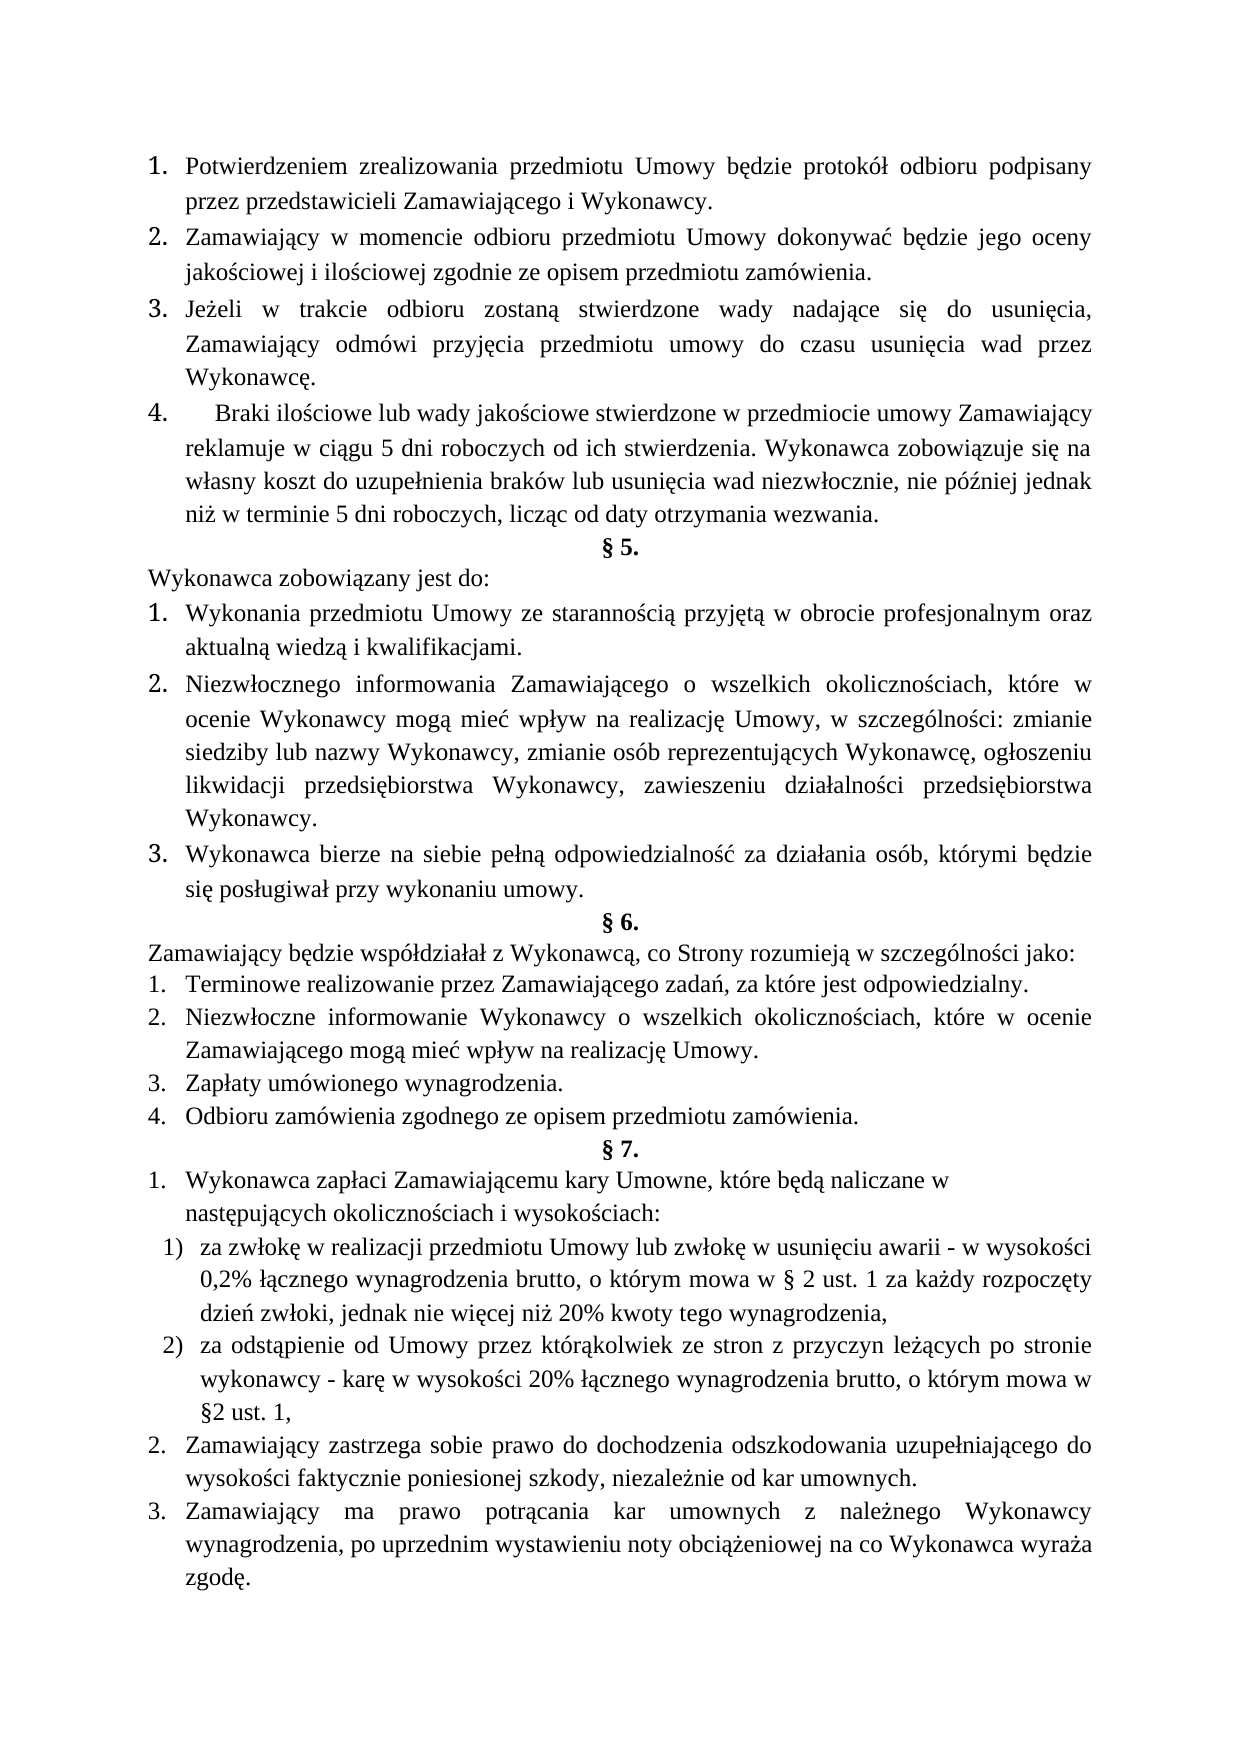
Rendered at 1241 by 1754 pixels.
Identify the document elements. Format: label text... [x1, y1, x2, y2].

list Niezwłocznego informowania Zamawiającego o wszelkich okolicznościach, które w ocenie Wykonawcy mogą mieć wpływ na realizację Umowy, w szczególności: zmianie siedziby lub nazwy Wykonawcy, zmianie osób reprezentujących Wykonawcę, ogłoszeniu likwidacji przedsiębiorstwa Wykonawcy, zawieszeniu działalności przedsiębiorstwa Wykonawcy. [148, 666, 1093, 832]
text Wykonawca zobowiązany jest do: [148, 563, 1093, 592]
list Niezwłoczne informowanie Wykonawcy o wszelkich okolicznościach, które w ocenie Zamawiającego mogą mieć wpływ na realizację Umowy. [148, 1002, 1093, 1064]
list Wykonania przedmiotu Umowy ze starannością przyjętą w obrocie profesjonalnym oraz aktualną wiedzą i kwalifikacjami. [148, 594, 1093, 661]
list Zamawiający ma prawo potrącania kar umownych z należnego Wykonawcy wynagrodzenia, po uprzednim wystawieniu noty obciążeniowej na co Wykonawca wyraża zgodę. [148, 1496, 1093, 1591]
text § 5. [148, 532, 1093, 561]
list Wykonawca bierze na siebie pełną odpowiedzialność za działania osób, którymi będzie się posługiwał przy wykonaniu umowy. [148, 836, 1093, 903]
list Zamawiający zastrzega sobie prawo do dochodzenia odszkodowania uzupełniającego do wysokości faktycznie poniesionej szkody, niezależnie od kar umownych. [148, 1430, 1093, 1491]
list Odbioru zamówienia zgodnego ze opisem przedmiotu zamówienia. [148, 1101, 1093, 1130]
text § 6. [148, 907, 1093, 936]
text Zamawiający będzie współdziałał z Wykonawcą, co Strony rozumieją w szczególności jako: [148, 938, 1093, 967]
list za zwłokę w realizacji przedmiotu Umowy lub zwłokę w usunięciu awarii - w wysokości 0,2% łącznego wynagrodzenia brutto, o którym mowa w § 2 ust. 1 za każdy rozpoczęty dzień zwłoki, jednak nie więcej niż 20% kwoty tego wynagrodzenia, [162, 1232, 1093, 1326]
list za odstąpienie od Umowy przez którąkolwiek ze stron z przyczyn leżących po stronie wykonawcy - karę w wysokości 20% łącznego wynagrodzenia brutto, o którym mowa w §2 ust. 1, [162, 1331, 1093, 1425]
list Jeżeli w trakcie odbioru zostaną stwierdzone wady nadające się do usunięcia, Zamawiający odmówi przyjęcia przedmiotu umowy do czasu usunięcia wad przez Wykonawcę. [148, 290, 1093, 390]
list Wykonawca zapłaci Zamawiającemu kary Umowne, które będą naliczane w następujących okolicznościach i wysokościach: [148, 1166, 1093, 1227]
list Zapłaty umówionego wynagrodzenia. [148, 1068, 1093, 1097]
list Zamawiający w momencie odbioru przedmiotu Umowy dokonywać będzie jego oceny jakościowej i ilościowej zgodnie ze opisem przedmiotu zamówienia. [148, 219, 1093, 286]
list Braki ilościowe lub wady jakościowe stwierdzone w przedmiocie umowy Zamawiający reklamuje w ciągu 5 dni roboczych od ich stwierdzenia. Wykonawca zobowiązuje się na własny koszt do uzupełnienia braków lub usunięcia wad niezwłocznie, nie później jednak niż w terminie 5 dni roboczych, licząc od daty otrzymania wezwania. [148, 395, 1093, 528]
list Terminowe realizowanie przez Zamawiającego zadań, za które jest odpowiedzialny. [148, 969, 1093, 998]
list Potwierdzeniem zrealizowania przedmiotu Umowy będzie protokół odbioru podpisany przez przedstawicieli Zamawiającego i Wykonawcy. [148, 148, 1093, 215]
text § 7. [148, 1134, 1093, 1163]
